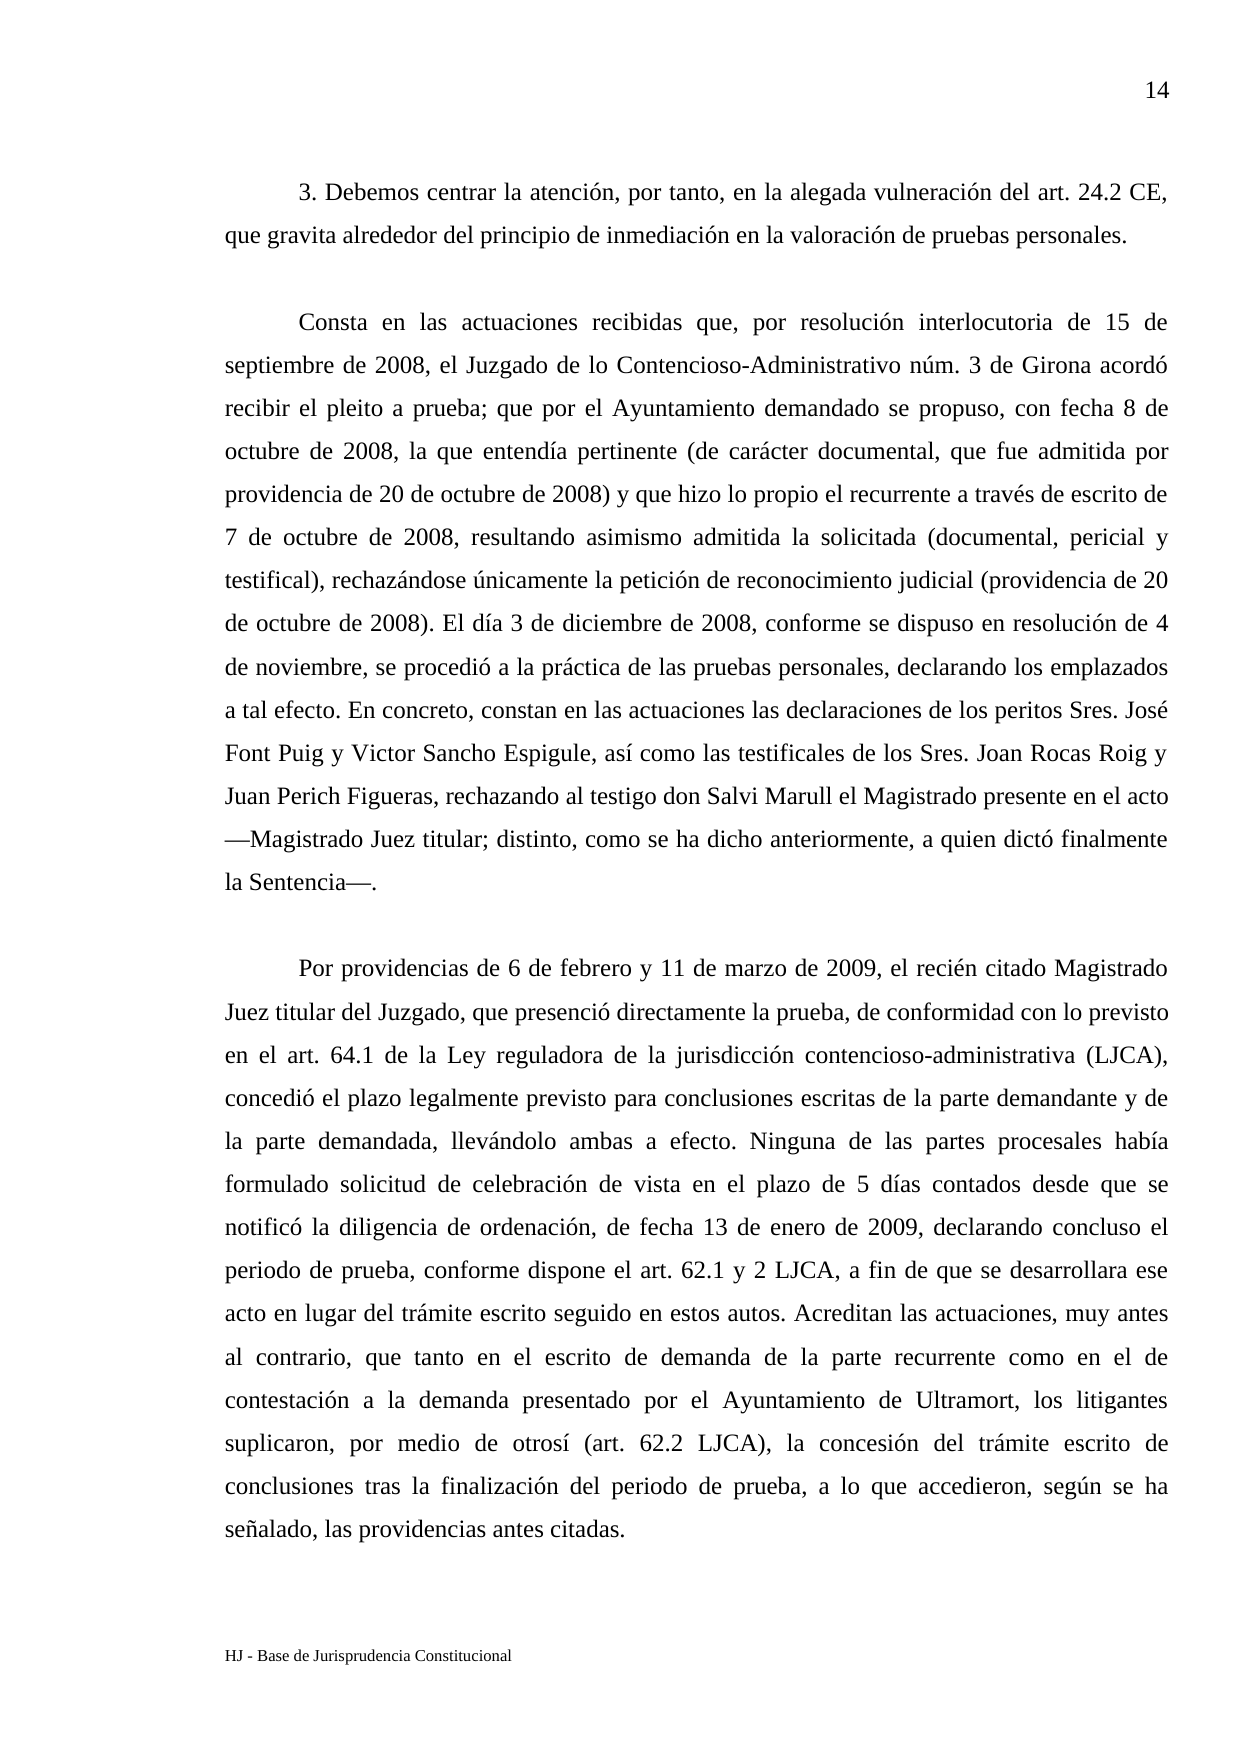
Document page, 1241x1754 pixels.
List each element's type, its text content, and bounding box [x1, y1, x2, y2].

text 3. Debemos centrar la atención, por tanto, en la alegada vulneración del art. 24.2 CE, que gravita alrededor del principio de inmediación en la valoración de pruebas personales. [224, 177, 1169, 249]
text Por providencias de 6 de febrero y 11 de marzo de 2009, el recién citado Magistrado Juez titular del Juzgado, que presenció directamente la prueba, de conformidad con lo previsto en el art. 64.1 de la Ley reguladora de la jurisdicción contencioso-administrativa (LJCA), concedió el plazo legalmente previsto para conclusiones escritas de la parte demandante y de la parte demandada, llevándolo ambas a efecto. Ninguna de las partes procesales había formulado solicitud de celebración de vista en el plazo de 5 días contados desde que se notificó la diligencia de ordenación, de fecha 13 de enero de 2009, declarando concluso el periodo de prueba, conforme dispone el art. 62.1 y 2 LJCA, a fin de que se desarrollara ese acto en lugar del trámite escrito seguido en estos autos. Acreditan las actuaciones, muy antes al contrario, que tanto en el escrito de demanda de la parte recurrente como en el de contestación a la demanda presentado por el Ayuntamiento de Ultramort, los litigantes suplicaron, por medio de otrosí (art. 62.2 LJCA), la concesión del trámite escrito de conclusiones tras la finalización del periodo de prueba, a lo que accedieron, según se ha señalado, las providencias antes citadas. [224, 953, 1169, 1543]
text Consta en las actuaciones recibidas que, por resolución interlocutoria de 15 de septiembre de 2008, el Juzgado de lo Contencioso-Administrativo núm. 3 de Girona acordó recibir el pleito a prueba; que por el Ayuntamiento demandado se propuso, con fecha 8 de octubre de 2008, la que entendía pertinente (de carácter documental, que fue admitida por providencia de 20 de octubre de 2008) y que hizo lo propio el recurrente a través de escrito de 7 de octubre de 2008, resultando asimismo admitida la solicitada (documental, pericial y testifical), rechazándose únicamente la petición de reconocimiento judicial (providencia de 20 de octubre de 2008). El día 3 de diciembre de 2008, conforme se dispuso en resolución de 4 de noviembre, se procedió a la práctica de las pruebas personales, declarando los emplazados a tal efecto. En concreto, constan en las actuaciones las declaraciones de los peritos Sres. José Font Puig y Victor Sancho Espigule, así como las testificales de los Sres. Joan Rocas Roig y Juan Perich Figueras, rechazando al testigo don Salvi Marull el Magistrado presente en el acto —Magistrado Juez titular; distinto, como se ha dicho anteriormente, a quien dictó finalmente la Sentencia—. [224, 307, 1169, 896]
